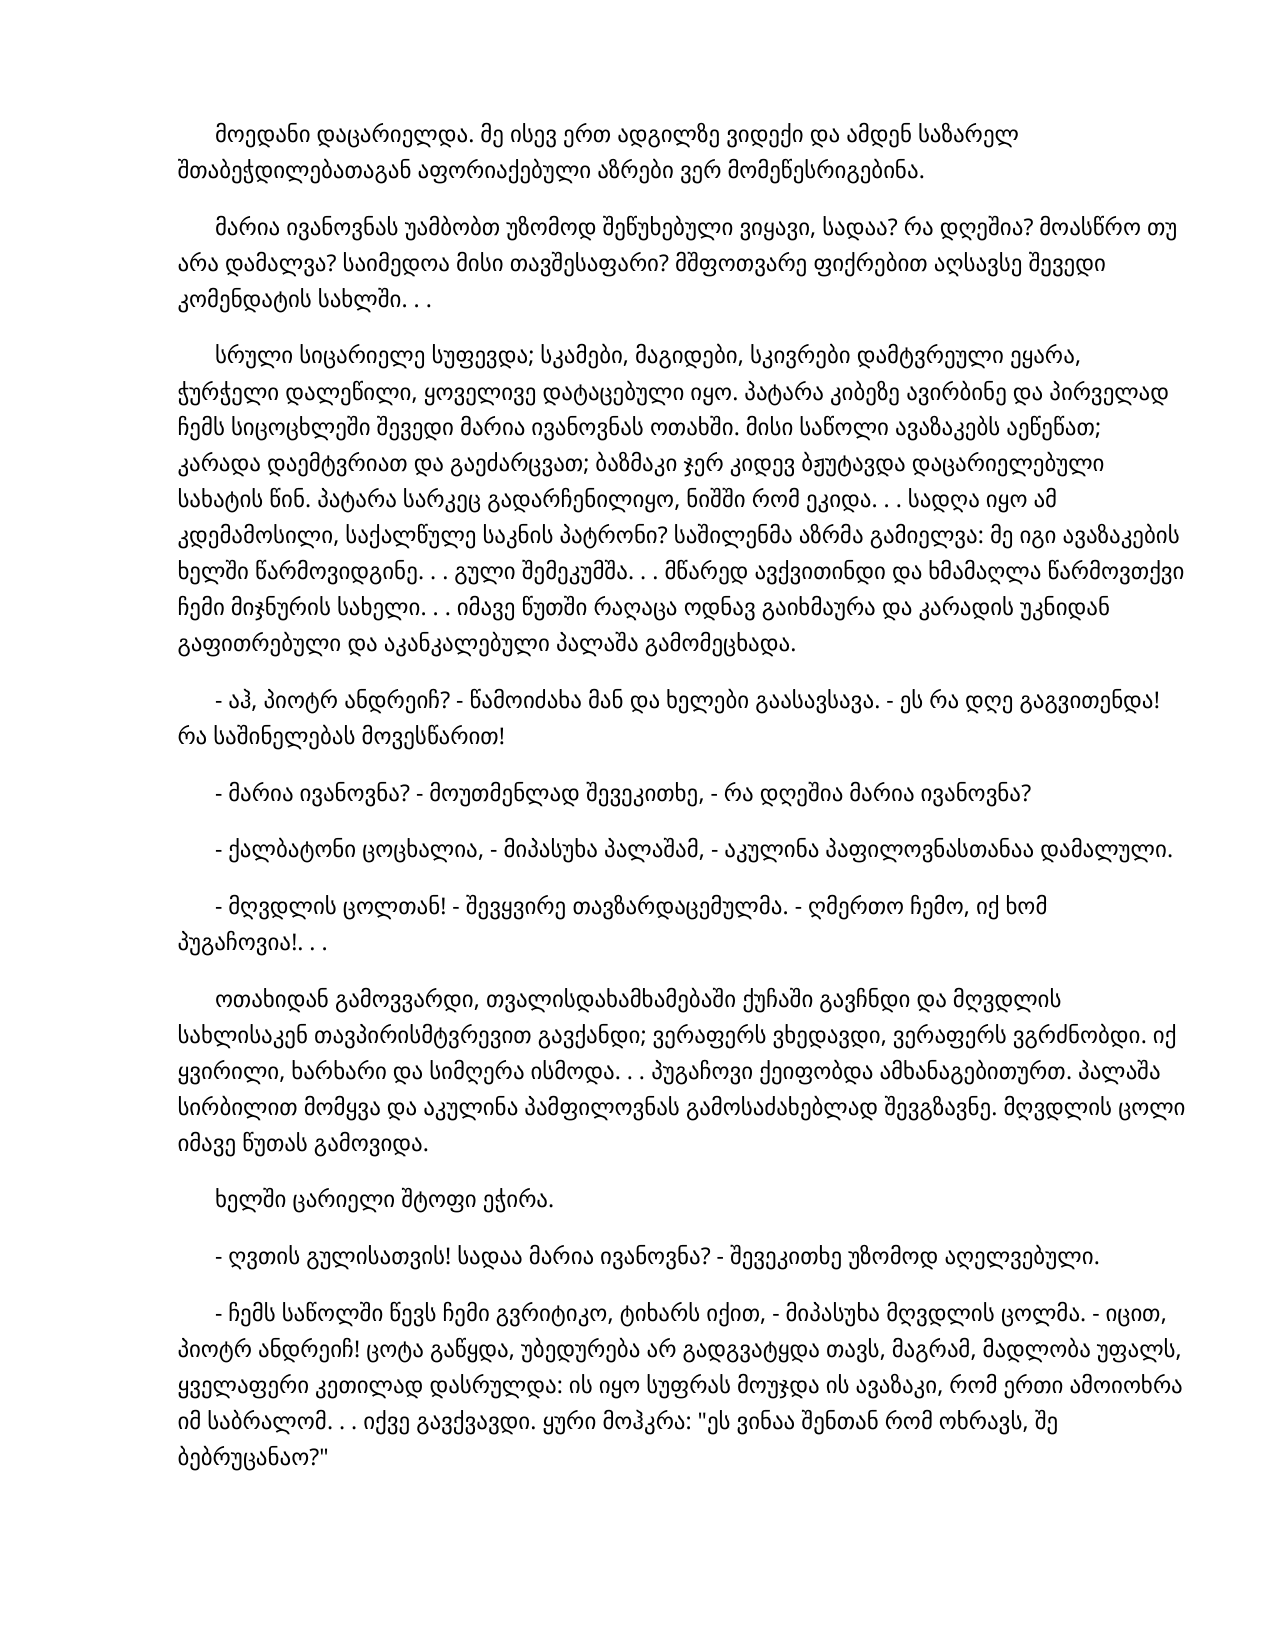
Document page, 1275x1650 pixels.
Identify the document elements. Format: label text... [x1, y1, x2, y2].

text მარია ივანოვნას უამბობთ უზომოდ შეწუხებული ვიყავი, სადაა? რა დღეშია? მოასწრო თუ არა დამალვა? საიმედოა მისი თავშესაფარი? მშფოთვარე ფიქრებით აღსავსე შევედი კომენდატის სახლში. . . [177, 211, 1186, 314]
text ხელში ცარიელი შტოფი ეჭირა. [177, 1183, 1186, 1214]
text - აჰ, პიოტრ ანდრეიჩ? - წამოიძახა მან და ხელები გაასავსავა. - ეს რა დღე გაგვითენდა! რა საშინელებას მოვესწარით! [177, 684, 1186, 751]
text - მღვდლის ცოლთან! - შევყვირე თავზარდაცემულმა. - ღმერთო ჩემო, იქ ხომ პუგაჩოვია!. . . [177, 890, 1186, 957]
text ოთახიდან გამოვვარდი, თვალისდახამხამებაში ქუჩაში გავჩნდი და მღვდლის სახლისაკენ თავპირისმტვრევით გავქანდი; ვერაფერს ვხედავდი, ვერაფერს ვგრძნობდი. იქ ყვირილი, ხარხარი და სიმღერა ისმოდა. . . პუგაჩოვი ქეიფობდა ამხანაგებითურთ. პალაშა სირბილით მომყვა და აკულინა პამფილოვნას გამოსაძახებლად შევგზავნე. მღვდლის ცოლი იმავე წუთას გამოვიდა. [177, 983, 1186, 1158]
text - ქალბატონი ცოცხალია, - მიპასუხა პალაშამ, - აკულინა პაფილოვნასთანაა დამალული. [177, 833, 1186, 864]
text - ჩემს საწოლში წევს ჩემი გვრიტიკო, ტიხარს იქით, - მიპასუხა მღვდლის ცოლმა. - იცით, პიოტრ ანდრეიჩ! ცოტა გაწყდა, უბედურება არ გადგვატყდა თავს, მაგრამ, მადლობა უფალს, ყველაფერი კეთილად დასრულდა: ის იყო სუფრას მოუჯდა ის ავაზაკი, რომ ერთი ამოიოხრა იმ საბრალომ. . . იქვე გავქვავდი. ყური მოჰკრა: "ეს ვინაა შენთან რომ ოხრავს, შე ბებრუცანაო?" [177, 1297, 1186, 1472]
text - ღვთის გულისათვის! სადაა მარია ივანოვნა? - შევეკითხე უზომოდ აღელვებული. [177, 1240, 1186, 1271]
text - მარია ივანოვნა? - მოუთმენლად შევეკითხე, - რა დღეშია მარია ივანოვნა? [177, 776, 1186, 808]
text მოედანი დაცარიელდა. მე ისევ ერთ ადგილზე ვიდექი და ამდენ საზარელ შთაბეჭდილებათაგან აფორიაქებული აზრები ვერ მომეწესრიგებინა. [177, 118, 1186, 185]
text სრული სიცარიელე სუფევდა; სკამები, მაგიდები, სკივრები დამტვრეული ეყარა, ჭურჭელი დალეწილი, ყოველივე დატაცებული იყო. პატარა კიბეზე ავირბინე და პირველად ჩემს სიცოცხლეში შევედი მარია ივანოვნას ოთახში. მისი საწოლი ავაზაკებს აეწეწათ; კარადა დაემტვრიათ და გაეძარცვათ; ბაზმაკი ჯერ კიდევ ბჟუტავდა დაცარიელებული სახატის წინ. პატარა სარკეც გადარჩენილიყო, ნიშში რომ ეკიდა. . . სადღა იყო ამ კდემამოსილი, საქალწულე საკნის პატრონი? საშილენმა აზრმა გამიელვა: მე იგი ავაზაკების ხელში წარმოვიდგინე. . . გული შემეკუმშა. . . მწარედ ავქვითინდი და ხმამაღლა წარმოვთქვი ჩემი მიჯნურის სახელი. . . იმავე წუთში რაღაცა ოდნავ გაიხმაურა და კარადის უკნიდან გაფითრებული და აკანკალებული პალაშა გამომეცხადა. [177, 339, 1186, 658]
